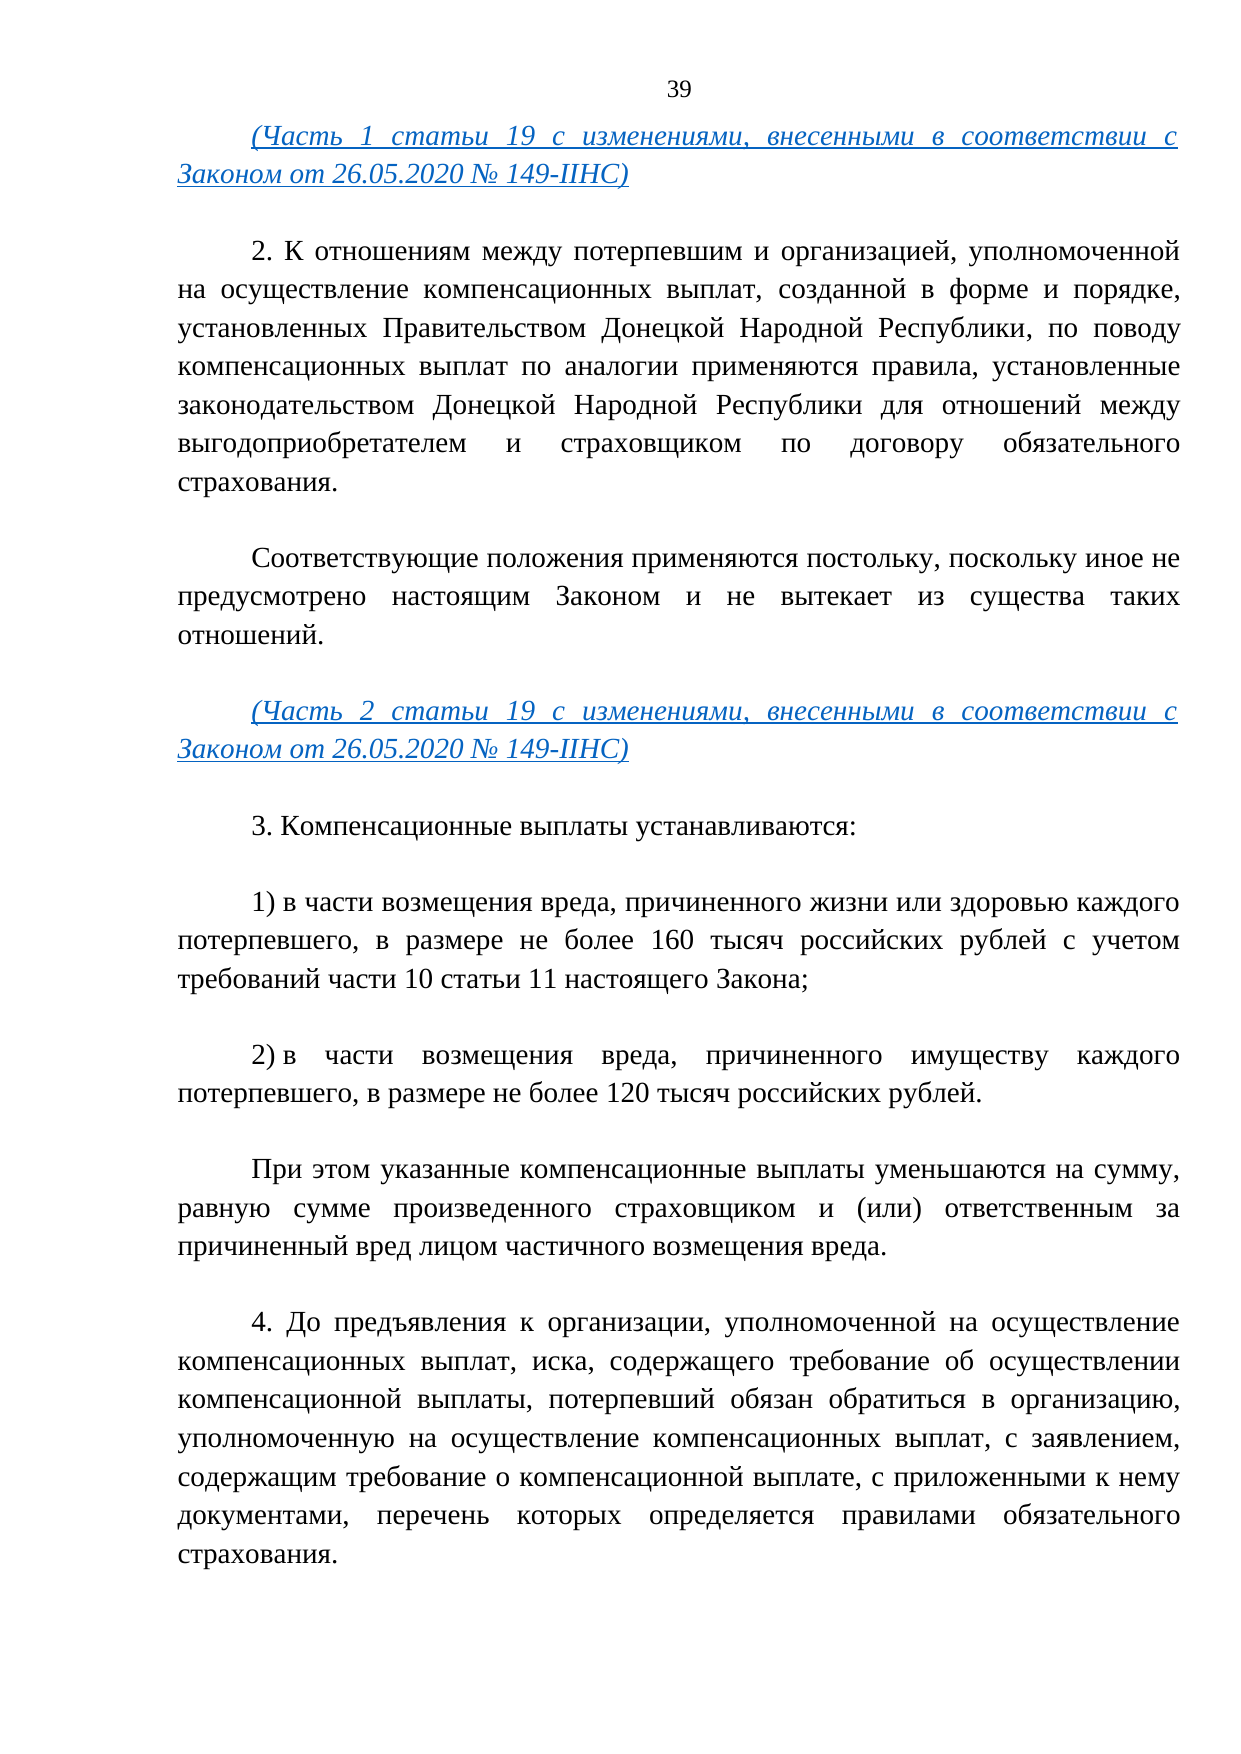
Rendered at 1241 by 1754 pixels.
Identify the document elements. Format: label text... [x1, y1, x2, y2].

text 3. Компенсационные выплаты устанавливаются: [177, 808, 1181, 841]
text Соответствующие положения применяются постольку, поскольку иное не предусмотрено настоящим Законом и не вытекает из существа таких отношений. [177, 540, 1181, 651]
text 4. До предъявления к организации, уполномоченной на осуществление компенсационных выплат, иска, содержащего требование об осуществлении компенсационной выплаты, потерпевший обязан обратиться в организацию, уполномоченную на осуществление компенсационных выплат, с заявлением, содержащим требование о компенсационной выплате, с приложенными к нему документами, перечень которых определяется правилами обязательного страхования. [177, 1304, 1181, 1569]
text 2. К отношениям между потерпевшим и организацией, уполномоченной на осуществление компенсационных выплат, созданной в форме и порядке, установленных Правительством Донецкой Народной Республики, по поводу компенсационных выплат по аналогии применяются правила, установленные законодательством Донецкой Народной Республики для отношений между выгодоприобретателем и страховщиком по договору обязательного страхования. [177, 233, 1181, 497]
text 1) в части возмещения вреда, причиненного жизни или здоровью каждого потерпевшего, в размере не более 160 тысяч российских рублей с учетом требований части 10 статьи 11 настоящего Закона; [177, 884, 1181, 994]
text При этом указанные компенсационные выплаты уменьшаются на сумму, равную сумме произведенного страховщиком и (или) ответственным за причиненный вред лицом частичного возмещения вреда. [177, 1151, 1181, 1262]
text (Часть 1 статьи 19 с изменениями, внесенными в соответствии с Законом от 26.05.2020 № 149-IIНС) [177, 118, 1181, 190]
text 2) в части возмещения вреда, причиненного имуществу каждого потерпевшего, в размере не более 120 тысяч российских рублей. [177, 1037, 1181, 1109]
text (Часть 2 статьи 19 с изменениями, внесенными в соответствии с Законом от 26.05.2020 № 149-IIНС) [177, 693, 1181, 765]
